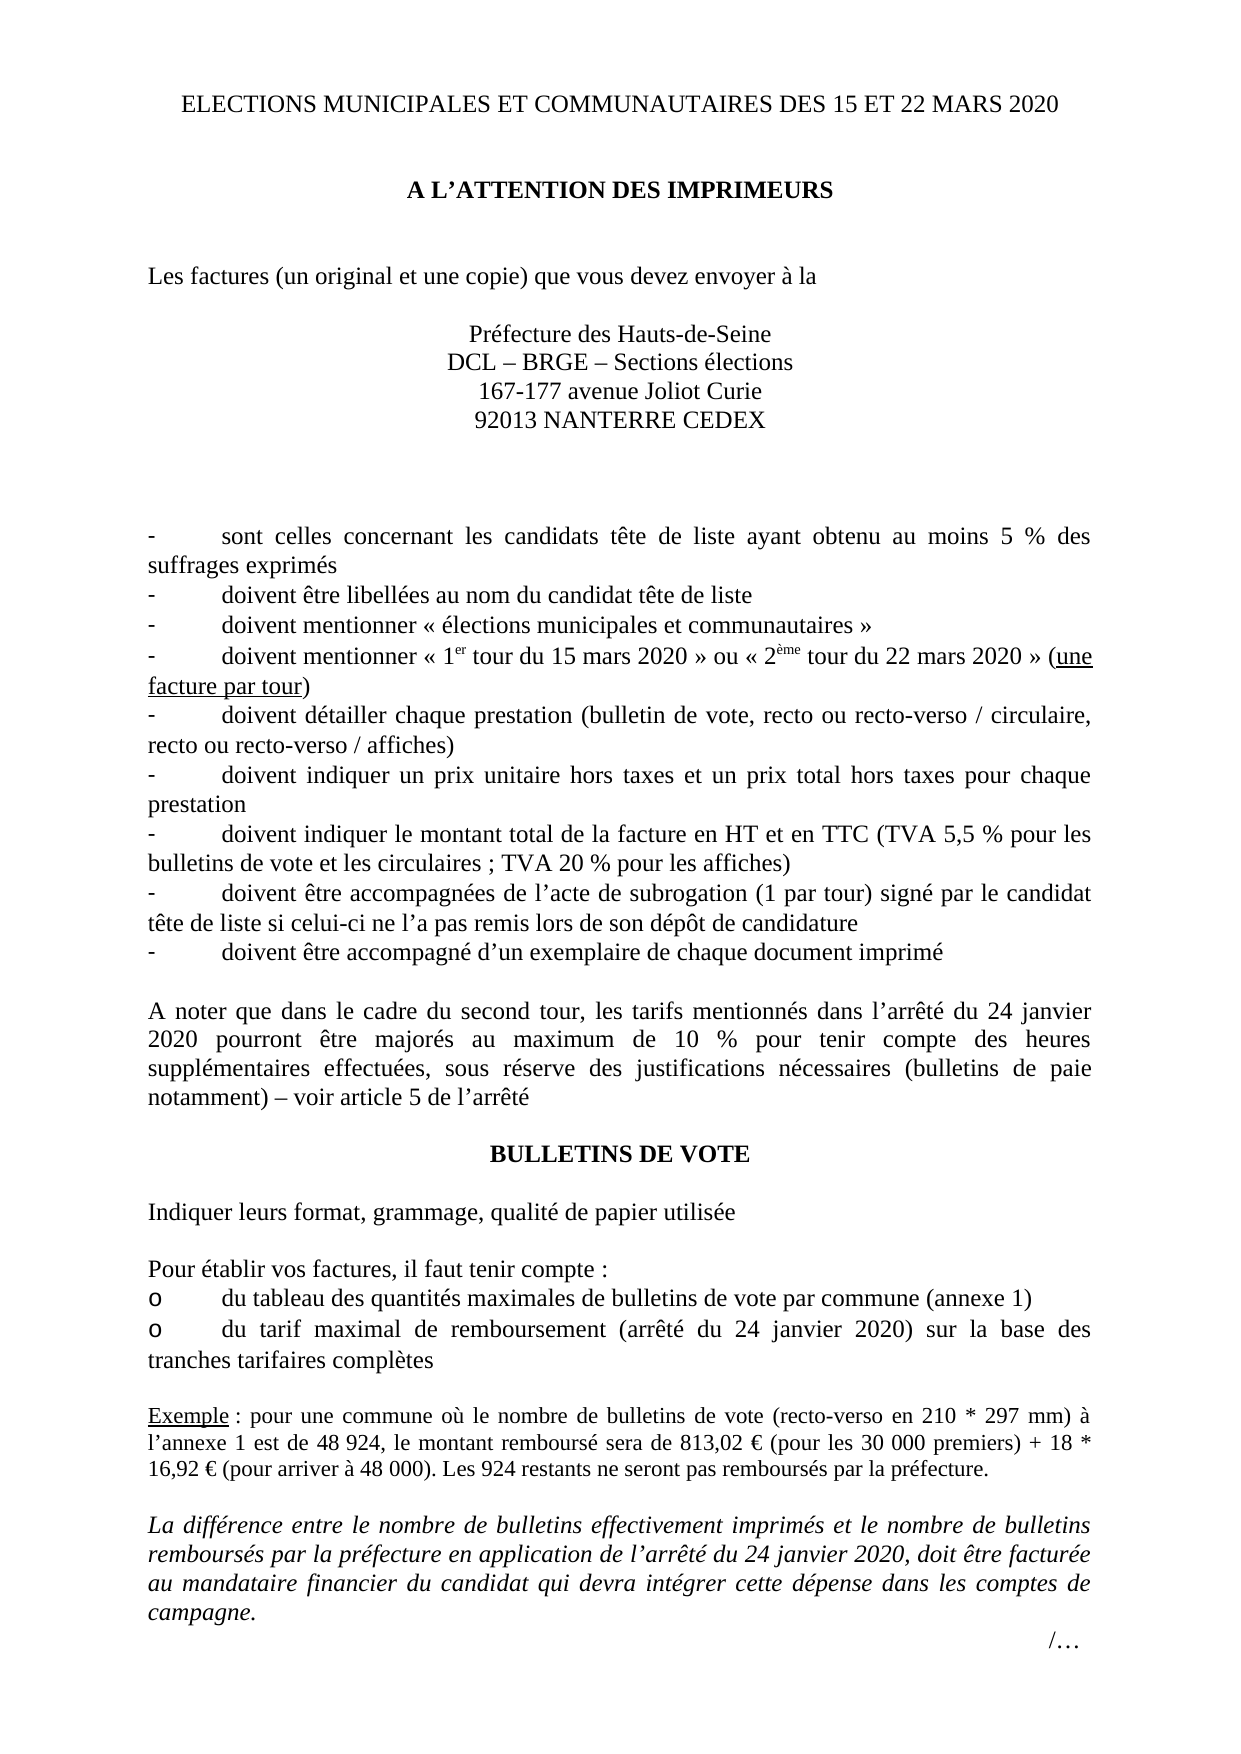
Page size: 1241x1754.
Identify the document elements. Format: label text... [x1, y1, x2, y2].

list doivent mentionner « élections municipales et communautaires » [148, 610, 1092, 640]
list doivent être libellées au nom du candidat tête de liste [148, 579, 1092, 610]
list doivent être accompagné d’un exemplaire de chaque document imprimé [148, 937, 1092, 967]
text La différence entre le nombre de bulletins effectivement imprimés et le nombre de bulletins remboursés par la préfecture en application de l’arrêté du 24 janvier 2020, doit être facturée au mandataire financier du candidat qui devra intégrer cette dépense dans les comptes de campagne. [148, 1510, 1092, 1625]
list doivent indiquer le montant total de la facture en HT et en TTC (TVA 5,5 % pour les bulletins de vote et les circulaires ; TVA 20 % pour les affiches) [148, 818, 1092, 877]
list Pour établir vos factures, il faut tenir compte : [148, 1254, 1092, 1283]
list doivent détailler chaque prestation (bulletin de vote, recto ou recto-verso / circulaire, recto ou recto-verso / affiches) [148, 699, 1092, 759]
text ELECTIONS MUNICIPALES ET COMMUNAUTAIRES DES 15 ET 22 MARS 2020 [148, 89, 1092, 117]
list du tarif maximal de remboursement (arrêté du 24 janvier 2020) sur la base des tranches tarifaires complètes [148, 1314, 1092, 1374]
text Les factures (un original et une copie) que vous devez envoyer à la [148, 261, 1092, 290]
list doivent mentionner « 1er tour du 15 mars 2020 » ou « 2ème tour du 22 mars 2020 » (une facture par tour) [148, 640, 1092, 699]
text DCL – BRGE – Sections élections [148, 347, 1092, 376]
list du tableau des quantités maximales de bulletins de vote par commune (annexe 1) [148, 1283, 1092, 1314]
text Préfecture des Hauts-de-Seine [148, 319, 1092, 347]
list doivent être accompagnées de l’acte de subrogation (1 par tour) signé par le candidat tête de liste si celui-ci ne l’a pas remis lors de son dépôt de candidature [148, 877, 1092, 937]
text A L’ATTENTION DES IMPRIMEURS [148, 175, 1092, 204]
text 92013 NANTERRE CEDEX [148, 405, 1092, 434]
list sont celles concernant les candidats tête de liste ayant obtenu au moins 5 % des suffrages exprimés [148, 520, 1092, 579]
text Exemple : pour une commune où le nombre de bulletins de vote (recto-verso en 210 * 297 mm) à l’annexe 1 est de 48 924, le montant remboursé sera de 813,02 € (pour les 30 000 premiers) + 18 * 16,92 € (pour arriver à 48 000). Les 924 restants ne seront pas remboursés par la préfecture. [148, 1402, 1092, 1482]
list doivent indiquer un prix unitaire hors taxes et un prix total hors taxes pour chaque prestation [148, 759, 1092, 818]
text BULLETINS DE VOTE [148, 1139, 1092, 1168]
text /… [148, 1625, 1092, 1654]
text 167-177 avenue Joliot Curie [148, 376, 1092, 405]
list Indiquer leurs format, grammage, qualité de papier utilisée [148, 1197, 1092, 1226]
list A noter que dans le cadre du second tour, les tarifs mentionnés dans l’arrêté du 24 janvier 2020 pourront être majorés au maximum de 10 % pour tenir compte des heures supplémentaires effectuées, sous réserve des justifications nécessaires (bulletins de paie notamment) – voir article 5 de l’arrêté [148, 996, 1092, 1111]
